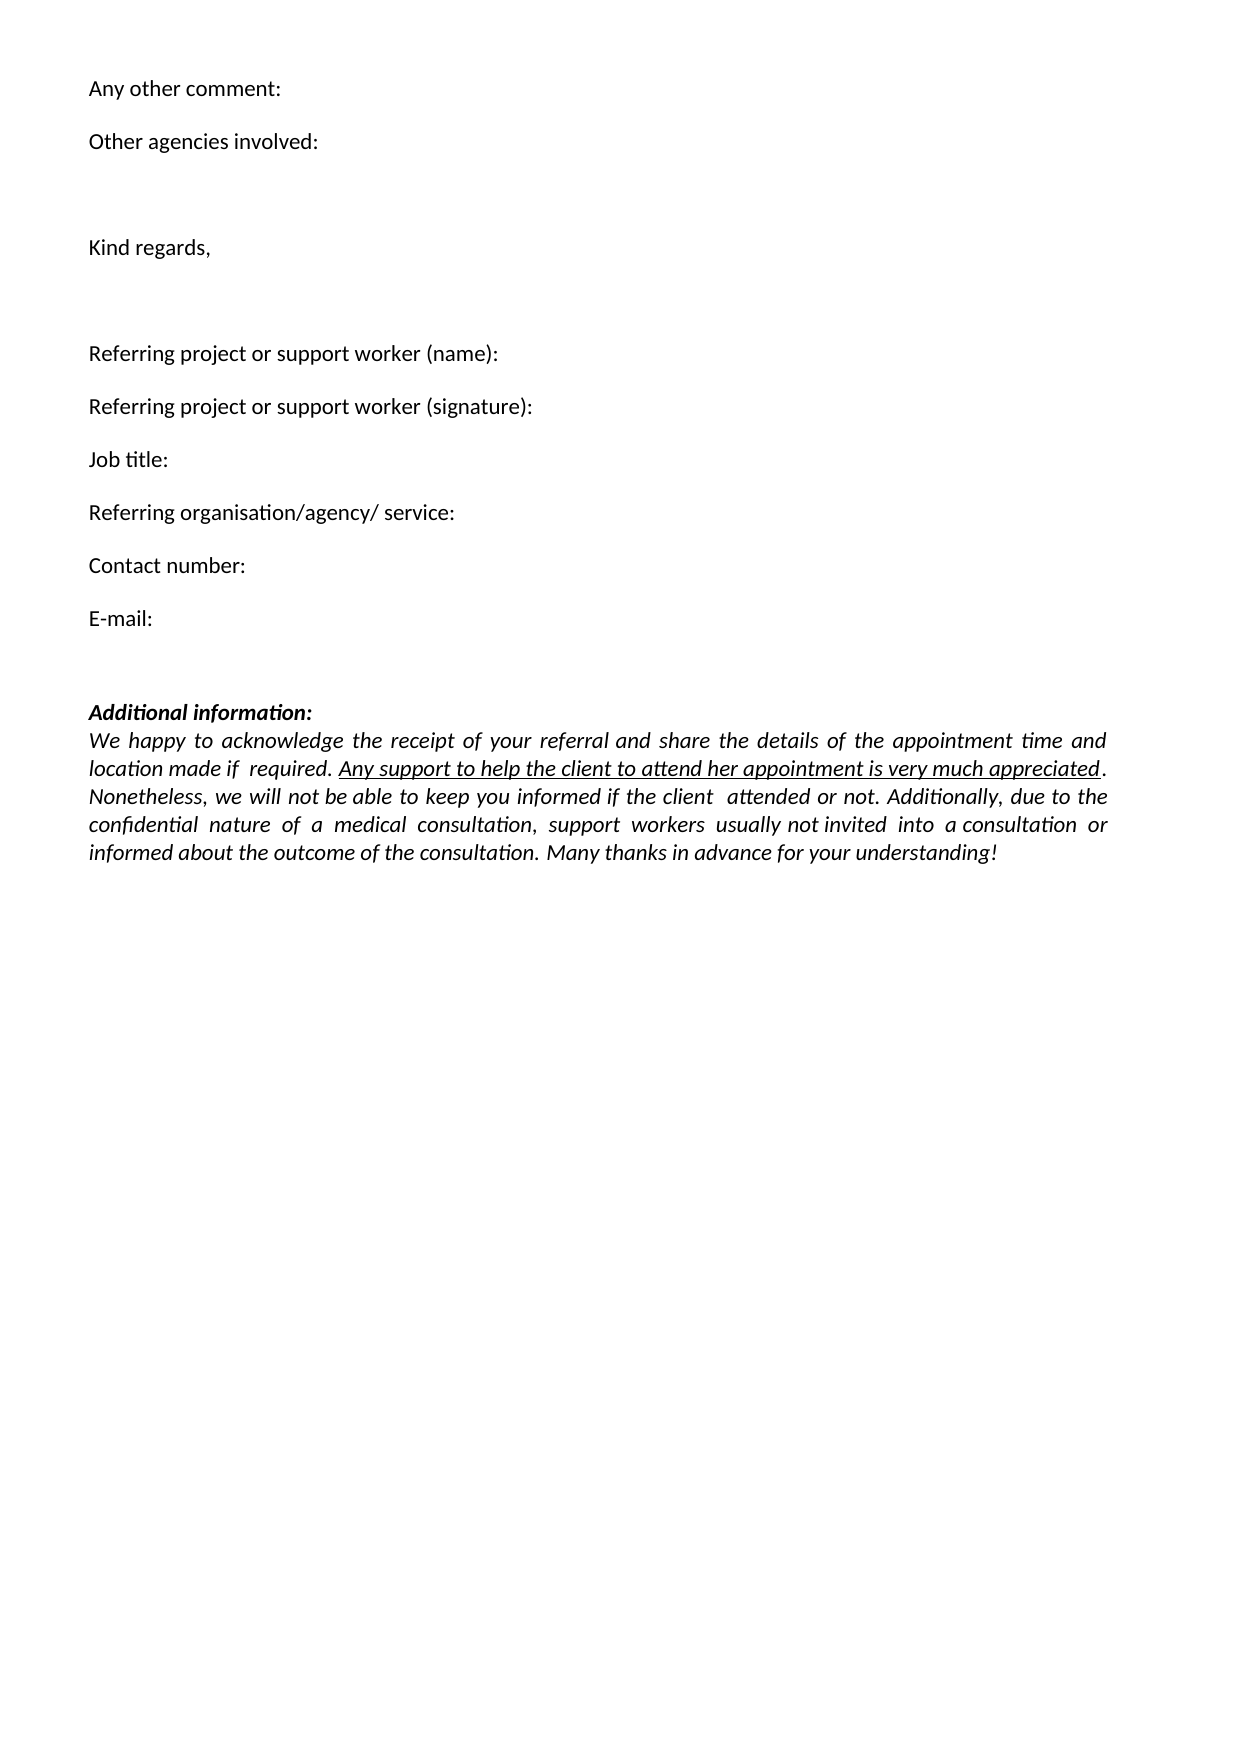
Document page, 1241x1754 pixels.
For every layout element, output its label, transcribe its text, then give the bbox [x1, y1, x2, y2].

text Referring organisation/agency/ service: [89, 498, 1107, 526]
text Kind regards, [89, 233, 1107, 261]
text Any other comment: [89, 74, 1107, 102]
text E-mail: [89, 604, 1107, 632]
text Referring project or support worker (name): [89, 339, 1107, 367]
text Additional information: [89, 698, 1107, 726]
text Referring project or support worker (signature): [89, 392, 1107, 420]
text We happy to acknowledge the receipt of your referral and share the details of the appointment time and location made if required. Any support to help the client to attend her appointment is very much appreciated. Nonetheless, we will not be able to keep you informed if the client attended or not. Additionally, due to the confidential nature of a medical consultation, support workers usually not invited into a consultation or informed about the outcome of the consultation. Many thanks in advance for your understanding! [89, 726, 1107, 866]
text Other agencies involved: [89, 127, 1107, 155]
text Job title: [89, 445, 1107, 473]
text Contact number: [89, 551, 1107, 579]
